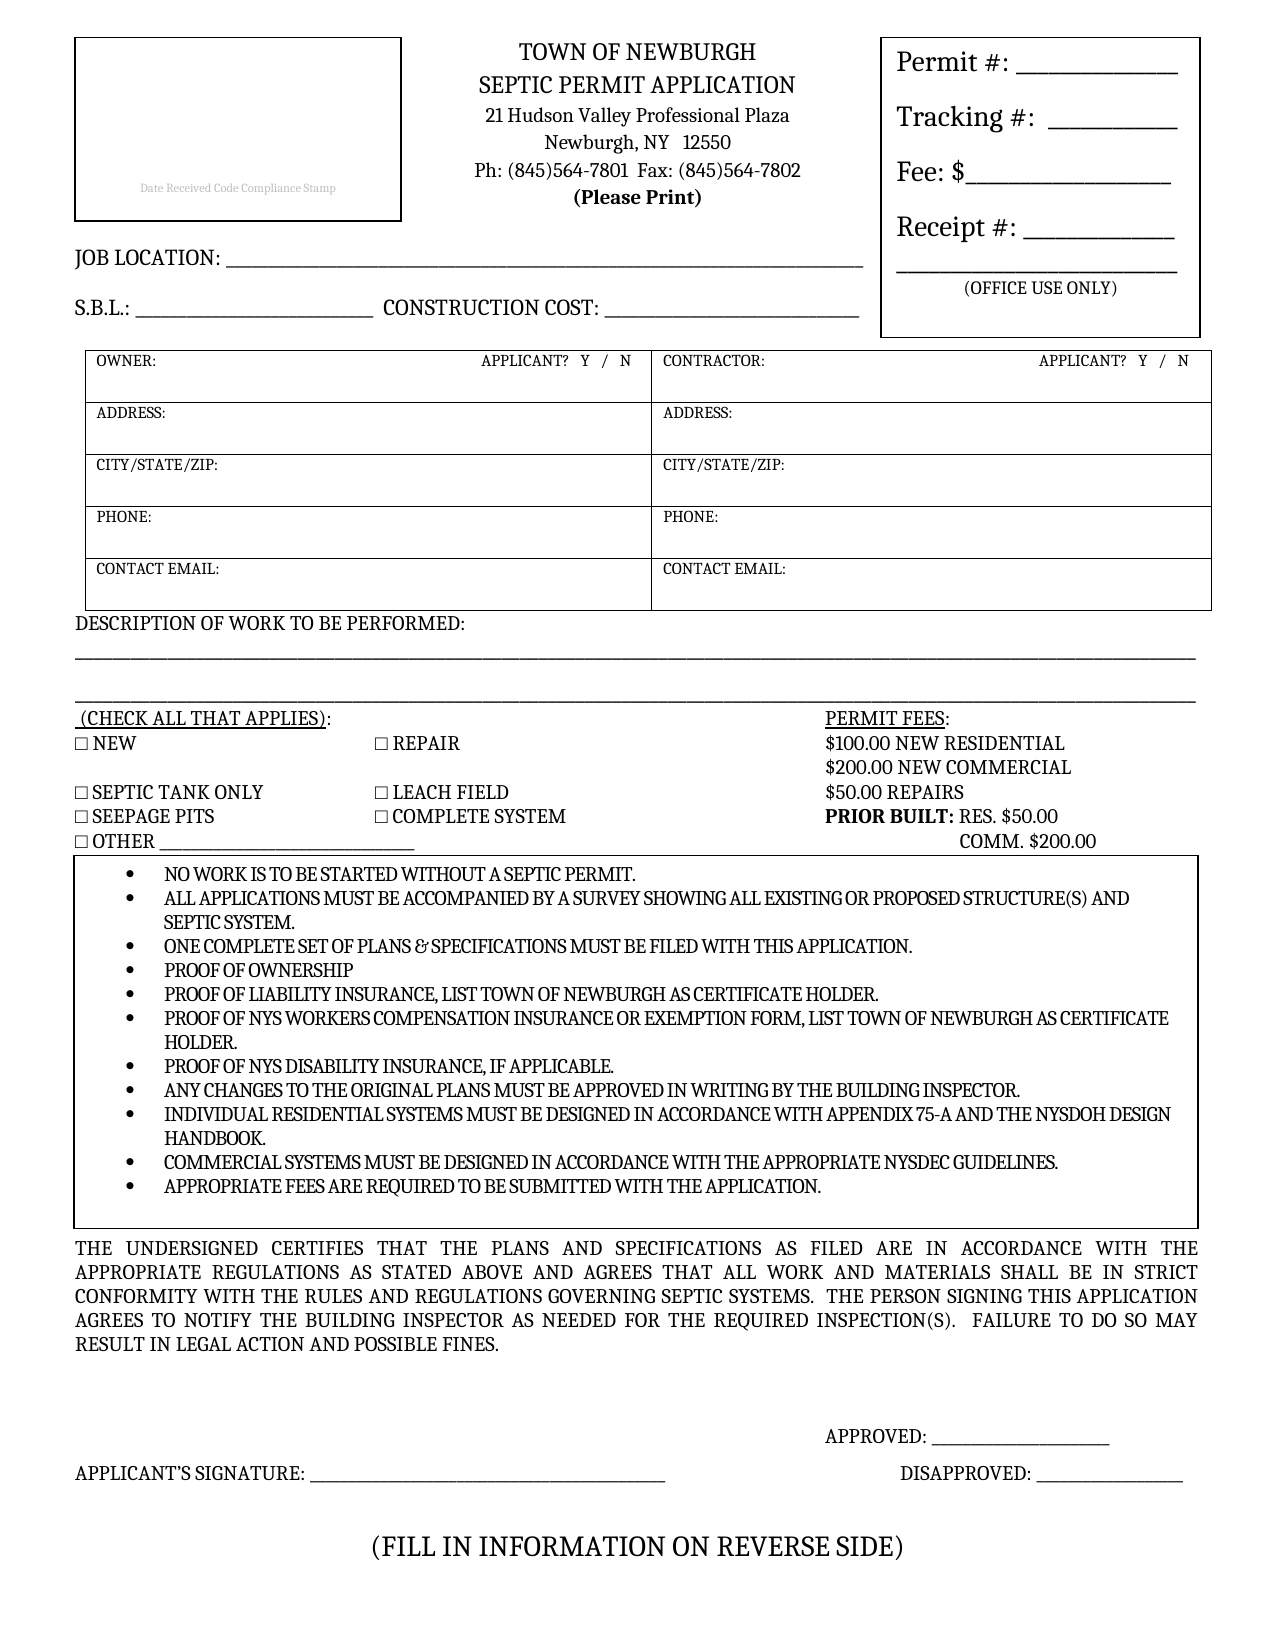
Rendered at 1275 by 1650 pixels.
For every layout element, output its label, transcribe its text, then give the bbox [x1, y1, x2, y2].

text APPROVED: _______________________ [75, 1425, 1200, 1449]
text TOWN OF NEWBURGH [402, 37, 880, 66]
table_cell CONTACT EMAIL: [652, 559, 1211, 610]
text JOB LOCATION: ___________________________________________________________________________ [75, 245, 880, 271]
text □ OTHER _________________________________ COMM. $200.00 [75, 829, 1200, 854]
text $200.00 NEW COMMERCIAL [75, 756, 1200, 779]
text Ph: (845)564-7801 Fax: (845)564-7802 [402, 158, 880, 182]
table_cell CITY/STATE/ZIP: [86, 455, 651, 506]
text Newburgh, NY 12550 [402, 131, 880, 155]
text □ NEW □ REPAIR $100.00 NEW RESIDENTIAL [75, 731, 1200, 756]
table_cell PHONE: [86, 507, 651, 558]
table_cell ADDRESS: [652, 403, 1211, 454]
text DESCRIPTION OF WORK TO BE PERFORMED: [75, 611, 1200, 635]
text APPLICANT’S SIGNATURE: ______________________________________________ DISAPPROVED: ___________________ [75, 1461, 1200, 1485]
text S.B.L.: ____________________________ CONSTRUCTION COST: ______________________________ [75, 295, 880, 321]
text (FILL IN INFORMATION ON REVERSE SIDE) [75, 1531, 1200, 1564]
table_header CONTRACTOR: APPLICANT? Y / N [652, 351, 1211, 402]
text □ SEPTIC TANK ONLY □ LEACH FIELD $50.00 REPAIRS [75, 779, 1200, 804]
text □ SEEPAGE PITS □ COMPLETE SYSTEM PRIOR BUILT: RES. $50.00 [75, 804, 1200, 829]
text _________________________________________________________________________________________________________________________ [75, 635, 1200, 664]
text _________________________________________________________________________________________________________________________ [75, 678, 1200, 707]
text THE UNDERSIGNED CERTIFIES THAT THE PLANS AND SPECIFICATIONS AS FILED ARE IN ACCORDANCE WITH THE APPROPRIATE REGULATIONS AS STATED ABOVE AND AGREES THAT ALL WORK AND MATERIALS SHALL BE IN STRICT CONFORMITY WITH THE RULES AND REGULATIONS GOVERNING SEPTIC SYSTEMS. THE PERSON SIGNING THIS APPLICATION AGREES TO NOTIFY THE BUILDING INSPECTOR AS NEEDED FOR THE REQUIRED INSPECTION(S). FAILURE TO DO SO MAY RESULT IN LEGAL ACTION AND POSSIBLE FINES. [75, 1237, 1200, 1357]
text (Please Print) [402, 186, 880, 210]
table_cell ADDRESS: [86, 403, 651, 454]
text SEPTIC PERMIT APPLICATION [402, 71, 880, 99]
table_cell CITY/STATE/ZIP: [652, 455, 1211, 506]
table_cell PHONE: [652, 507, 1211, 558]
text 21 Hudson Valley Professional Plaza [402, 103, 880, 127]
table_cell CONTACT EMAIL: [86, 559, 651, 610]
text (CHECK ALL THAT APPLIES): PERMIT FEES: [75, 707, 1200, 731]
table_header OWNER: APPLICANT? Y / N [86, 351, 651, 402]
